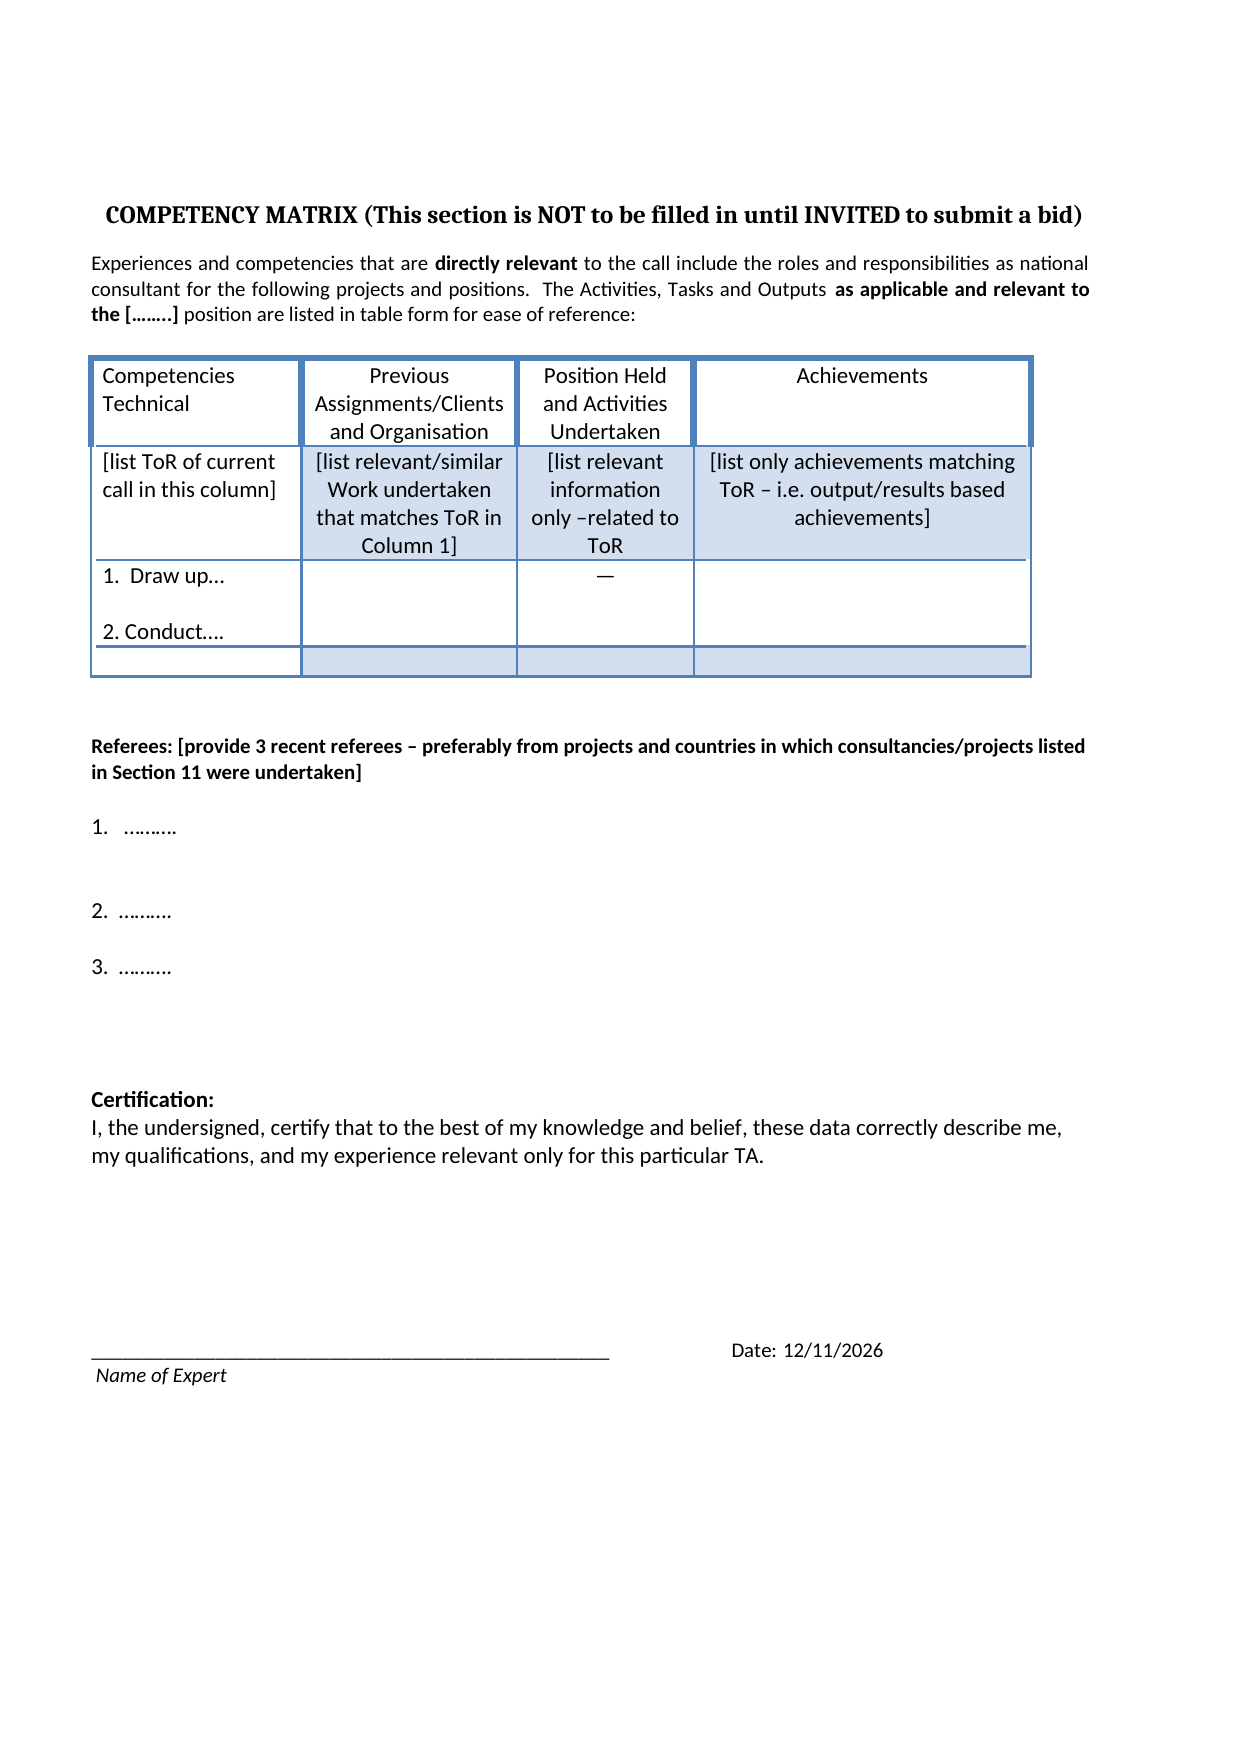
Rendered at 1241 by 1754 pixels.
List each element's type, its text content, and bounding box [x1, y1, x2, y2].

subtitle COMPETENCY MATRIX (This section is NOT to be filled in until INVITED to submit a bid) [106, 201, 1090, 230]
text 2. ………. [91, 896, 1090, 924]
table_cell 1. Draw up… 2. Conduct…. [92, 559, 300, 645]
text Name of Expert [91, 1362, 1090, 1388]
table_header Previous Assignments/Clients and Organisation [305, 361, 514, 445]
text 3. ………. [91, 952, 1090, 981]
table_cell [list ToR of current call in this column] [92, 445, 300, 559]
table_header Achievements [697, 361, 1028, 445]
table_cell [695, 559, 1030, 645]
table_cell [list relevant/similar Work undertaken that matches ToR in Column 1] [303, 447, 516, 559]
table_cell [695, 645, 1030, 675]
table_cell [303, 561, 516, 645]
table_cell [list only achievements matching ToR – i.e. output/results based achievements] [695, 445, 1030, 559]
text Certification: [91, 1085, 1090, 1113]
table_cell [list relevant information only –related to ToR [518, 447, 693, 559]
table_cell [303, 648, 516, 675]
text Referees: [provide 3 recent referees – preferably from projects and countries in which consultancies/projects listed in Section 11 were undertaken] [91, 733, 1090, 784]
table_cell — [518, 561, 693, 645]
list I, the undersigned, certify that to the best of my knowledge and belief, these data correctly describe me, my qualifications, and my experience relevant only for this particular TA. [91, 1113, 1090, 1169]
table_cell [92, 645, 300, 675]
text __________________________________________________ Date: 26/05/2014 [91, 1337, 1090, 1362]
list Experiences and competencies that are directly relevant to the call include the roles and responsibilities as national consultant for the following projects and positions. The Activities, Tasks and Outputs as applicable and relevant to the [……..] position are listed in table form for ease of reference: [91, 250, 1090, 327]
table_header Position Held and Activities Undertaken [520, 361, 690, 445]
table_cell [518, 648, 693, 675]
table_header Competencies Technical [94, 361, 298, 445]
text 1. ………. [91, 812, 1090, 840]
